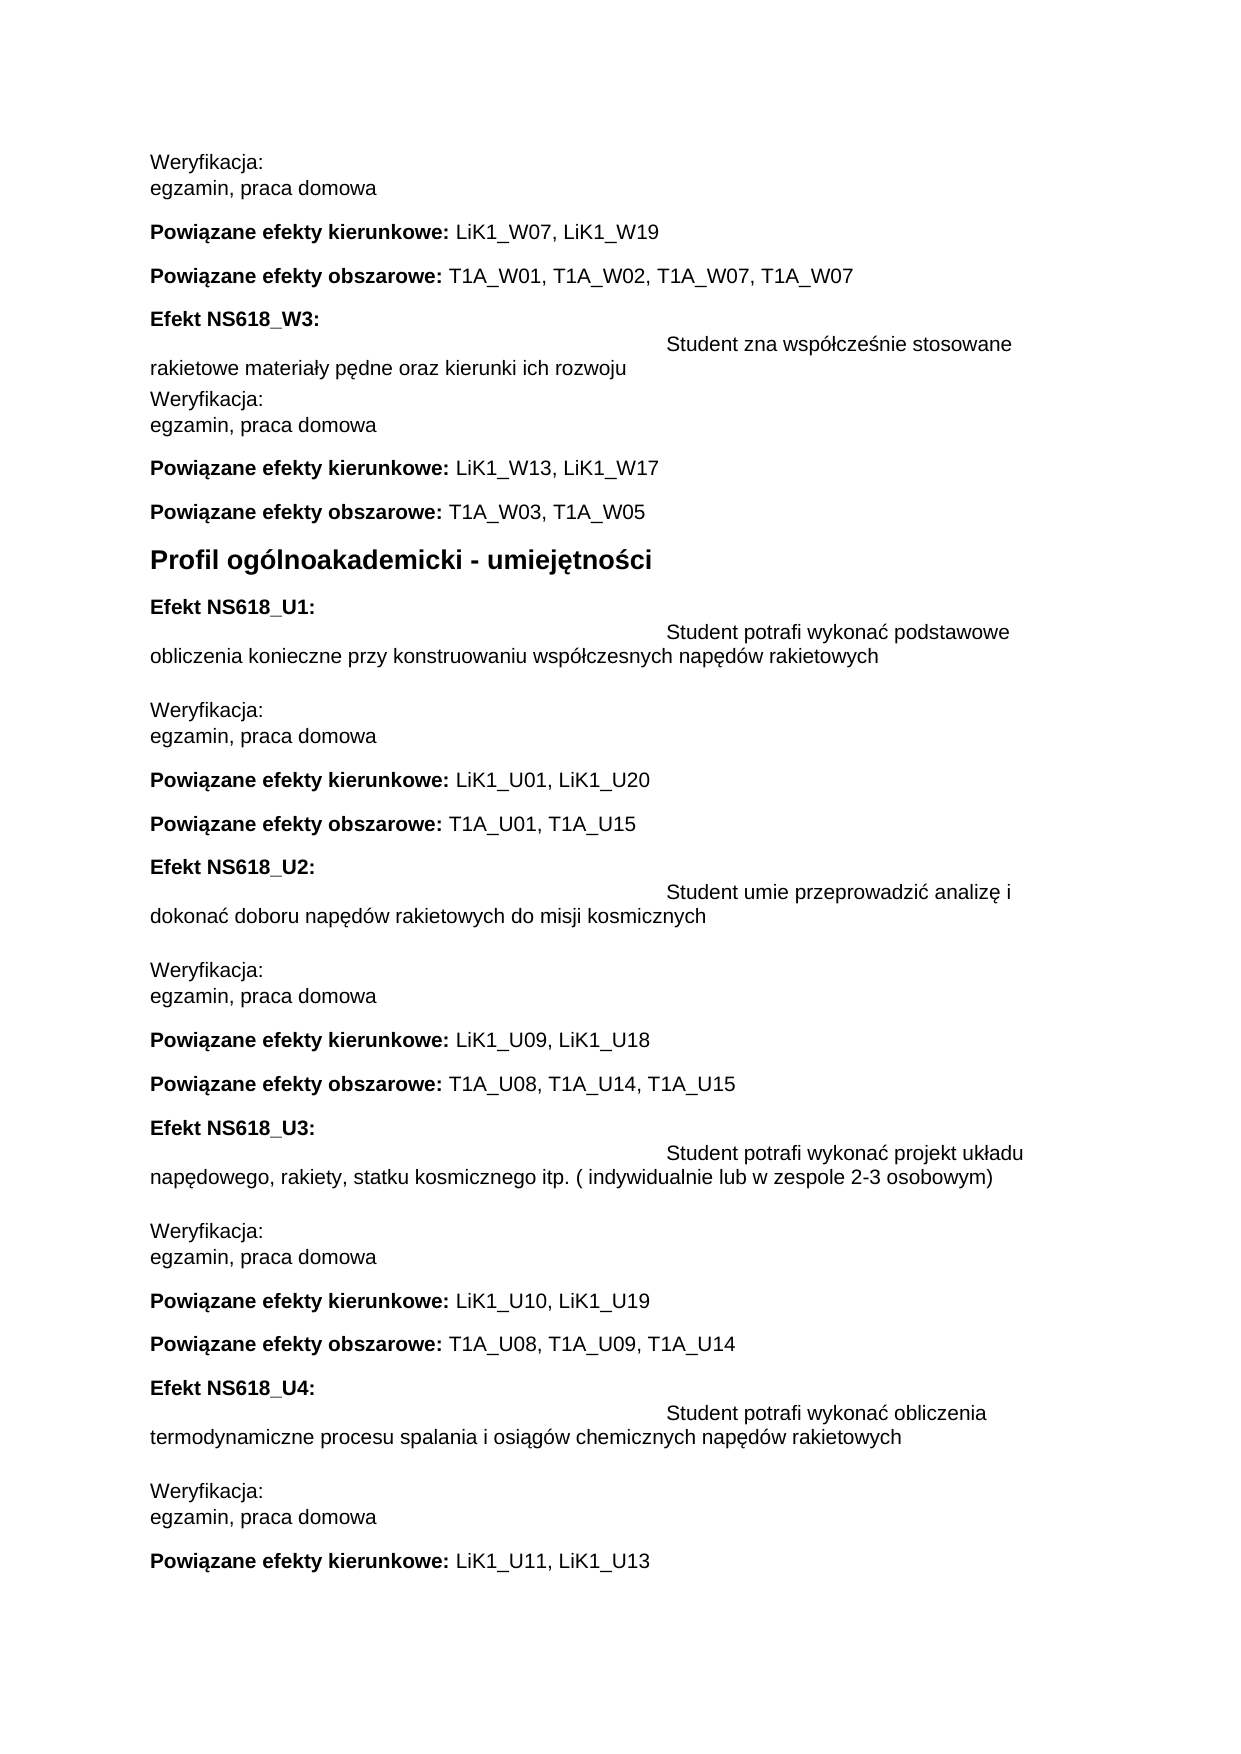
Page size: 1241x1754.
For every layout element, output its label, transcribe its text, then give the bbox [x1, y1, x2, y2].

text Powiązane efekty obszarowe: T1A_U01, T1A_U15 [150, 811, 1090, 835]
text Efekt NS618_U1: [150, 595, 1090, 619]
text Student umie przeprowadzić analizę i dokonać doboru napędów rakietowych do misji kosmicznych [150, 880, 1090, 952]
text Powiązane efekty kierunkowe: LiK1_W13, LiK1_W17 [150, 456, 1090, 480]
text Powiązane efekty obszarowe: T1A_U08, T1A_U09, T1A_U14 [150, 1332, 1090, 1356]
subtitle Profil ogólnoakademicki - umiejętności [150, 544, 1090, 575]
text egzamin, praca domowa [150, 1245, 1090, 1269]
text egzamin, praca domowa [150, 176, 1090, 200]
text Powiązane efekty kierunkowe: LiK1_U09, LiK1_U18 [150, 1028, 1090, 1052]
text Efekt NS618_U2: [150, 855, 1090, 879]
text Student zna współcześnie stosowane rakietowe materiały pędne oraz kierunki ich rozwoju [150, 332, 1090, 380]
text Weryfikacja: [150, 1479, 1090, 1503]
text Powiązane efekty obszarowe: T1A_U08, T1A_U14, T1A_U15 [150, 1072, 1090, 1096]
text Powiązane efekty kierunkowe: LiK1_W07, LiK1_W19 [150, 220, 1090, 244]
text Efekt NS618_U4: [150, 1376, 1090, 1400]
text egzamin, praca domowa [150, 1505, 1090, 1529]
text Efekt NS618_U3: [150, 1116, 1090, 1139]
text Powiązane efekty obszarowe: T1A_W01, T1A_W02, T1A_W07, T1A_W07 [150, 263, 1090, 287]
text Student potrafi wykonać obliczenia termodynamiczne procesu spalania i osiągów chemicznych napędów rakietowych [150, 1401, 1090, 1473]
text Weryfikacja: [150, 958, 1090, 982]
text Powiązane efekty kierunkowe: LiK1_U10, LiK1_U19 [150, 1288, 1090, 1312]
text Student potrafi wykonać projekt układu napędowego, rakiety, statku kosmicznego itp. ( indywidualnie lub w zespole 2-3 osobowym) [150, 1141, 1090, 1212]
text Weryfikacja: [150, 698, 1090, 722]
text Efekt NS618_W3: [150, 307, 1090, 331]
text Weryfikacja: [150, 386, 1090, 410]
text egzamin, praca domowa [150, 724, 1090, 748]
text egzamin, praca domowa [150, 412, 1090, 436]
text egzamin, praca domowa [150, 984, 1090, 1008]
text Powiązane efekty kierunkowe: LiK1_U01, LiK1_U20 [150, 768, 1090, 792]
text Weryfikacja: [150, 150, 1090, 174]
text Weryfikacja: [150, 1219, 1090, 1243]
text Powiązane efekty obszarowe: T1A_W03, T1A_W05 [150, 500, 1090, 524]
text Powiązane efekty kierunkowe: LiK1_U11, LiK1_U13 [150, 1549, 1090, 1573]
text Student potrafi wykonać podstawowe obliczenia konieczne przy konstruowaniu współczesnych napędów rakietowych [150, 620, 1090, 692]
